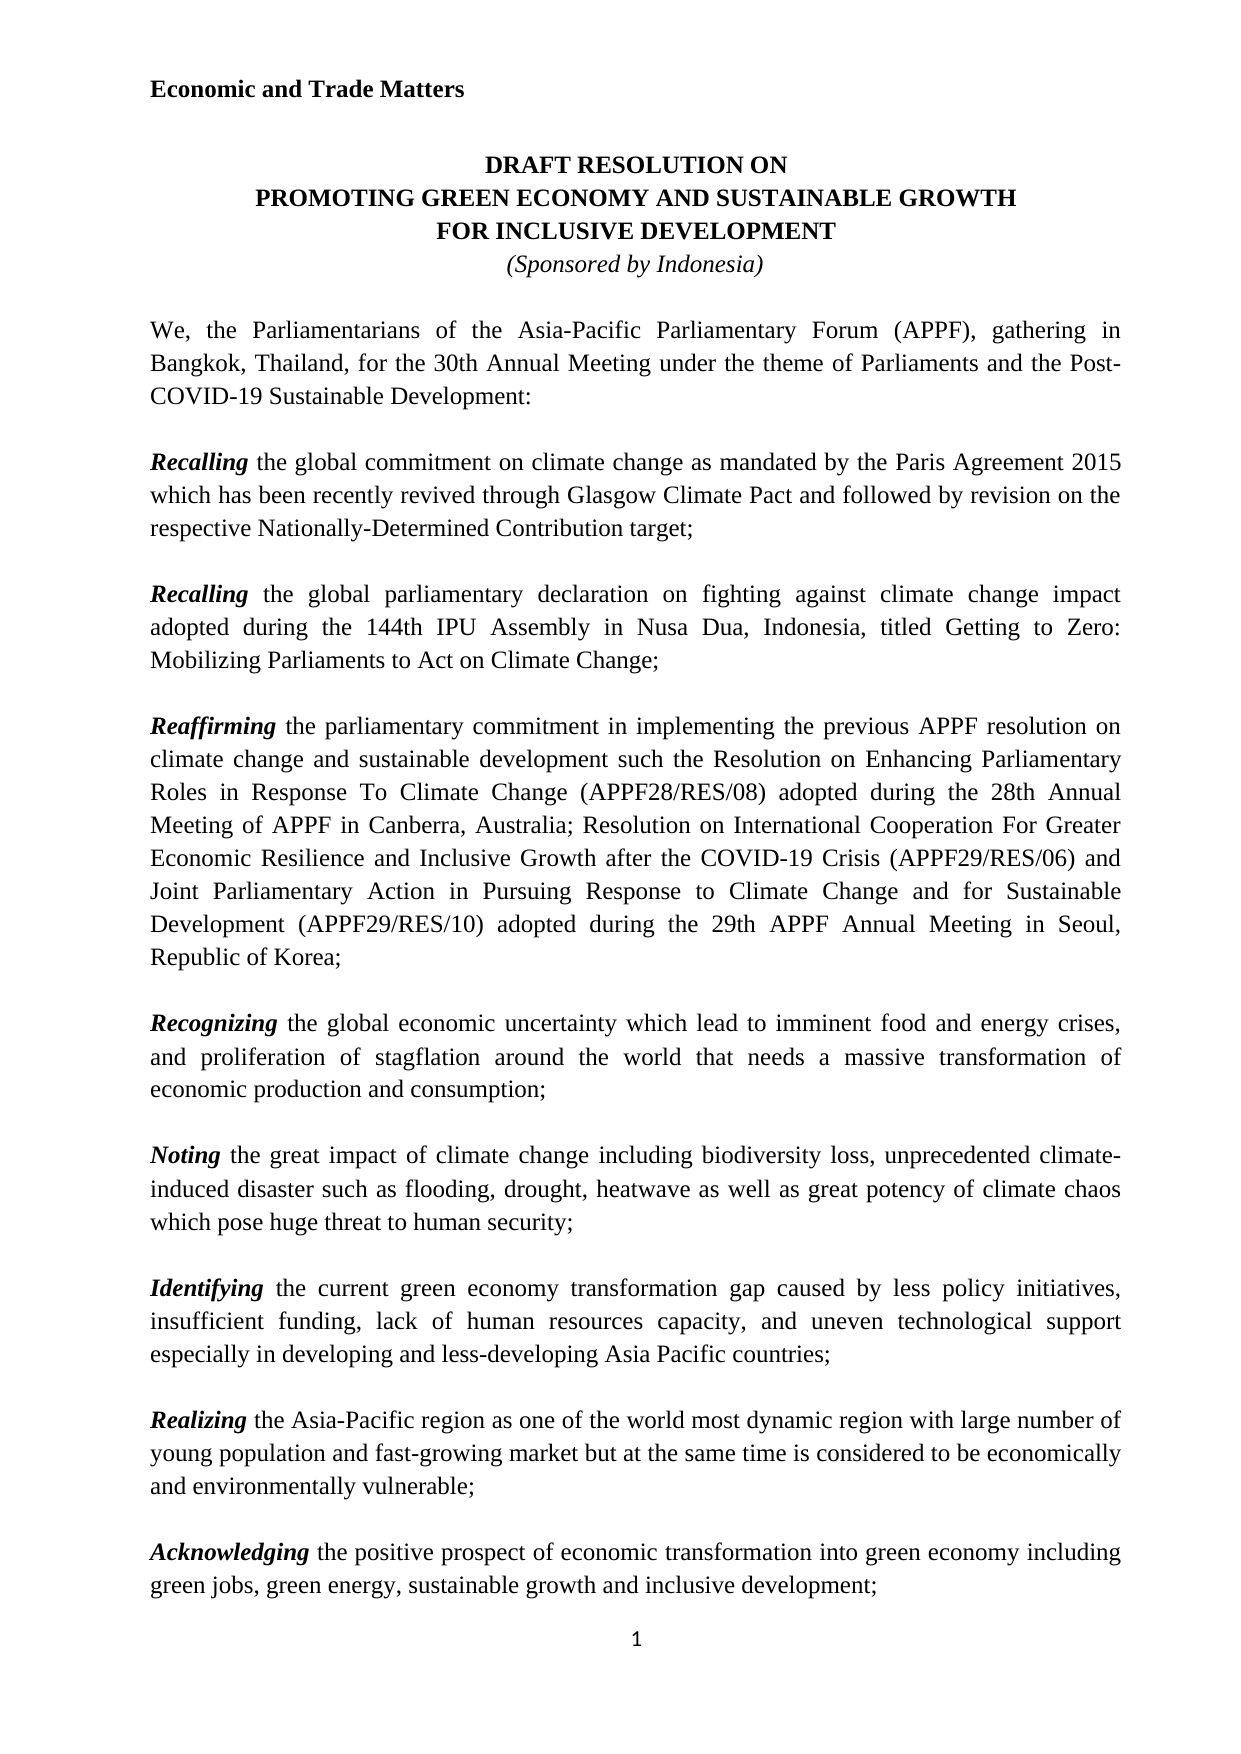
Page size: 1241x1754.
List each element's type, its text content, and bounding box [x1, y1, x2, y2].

text Recalling the global parliamentary declaration on fighting against climate change impact adopted during the 144th IPU Assembly in Nusa Dua, Indonesia, titled Getting to Zero: Mobilizing Parliaments to Act on Climate Change; [150, 579, 1122, 674]
text Realizing the Asia-Pacific region as one of the world most dynamic region with large number of young population and fast-growing market but at the same time is considered to be economically and environmentally vulnerable; [150, 1405, 1122, 1499]
text Recalling the global commitment on climate change as mandated by the Paris Agreement 2015 which has been recently revived through Glasgow Climate Pact and followed by revision on the respective Nationally-Determined Contribution target; [150, 447, 1122, 542]
text Acknowledging the positive prospect of economic transformation into green economy including green jobs, green energy, sustainable growth and inclusive development; [150, 1537, 1122, 1599]
text Reaffirming the parliamentary commitment in implementing the previous APPF resolution on climate change and sustainable development such the Resolution on Enhancing Parliamentary Roles in Response To Climate Change (APPF28/RES/08) adopted during the 28th Annual Meeting of APPF in Canberra, Australia; Resolution on International Cooperation For Greater Economic Resilience and Inclusive Growth after the COVID-19 Crisis (APPF29/RES/06) and Joint Parliamentary Action in Pursuing Response to Climate Change and for Sustainable Development (APPF29/RES/10) adopted during the 29th APPF Annual Meeting in Seoul, Republic of Korea; [150, 711, 1122, 971]
text DRAFT RESOLUTION ON [150, 150, 1122, 179]
text Noting the great impact of climate change including biodiversity loss, unprecedented climate-induced disaster such as flooding, drought, heatwave as well as great potency of climate chaos which pose huge threat to human security; [150, 1141, 1122, 1235]
text (Sponsored by Indonesia) [150, 249, 1122, 278]
text Identifying the current green economy transformation gap caused by less policy initiatives, insufficient funding, lack of human resources capacity, and uneven technological support especially in developing and less-developing Asia Pacific countries; [150, 1273, 1122, 1367]
text FOR INCLUSIVE DEVELOPMENT [150, 216, 1122, 245]
text Recognizing the global economic uncertainty which lead to imminent food and energy crises, and proliferation of stagflation around the world that needs a massive transformation of economic production and consumption; [150, 1008, 1122, 1103]
text PROMOTING GREEN ECONOMY AND SUSTAINABLE GROWTH [150, 183, 1122, 212]
text We, the Parliamentarians of the Asia-Pacific Parliamentary Forum (APPF), gathering in Bangkok, Thailand, for the 30th Annual Meeting under the theme of Parliaments and the Post-COVID-19 Sustainable Development: [150, 315, 1122, 410]
